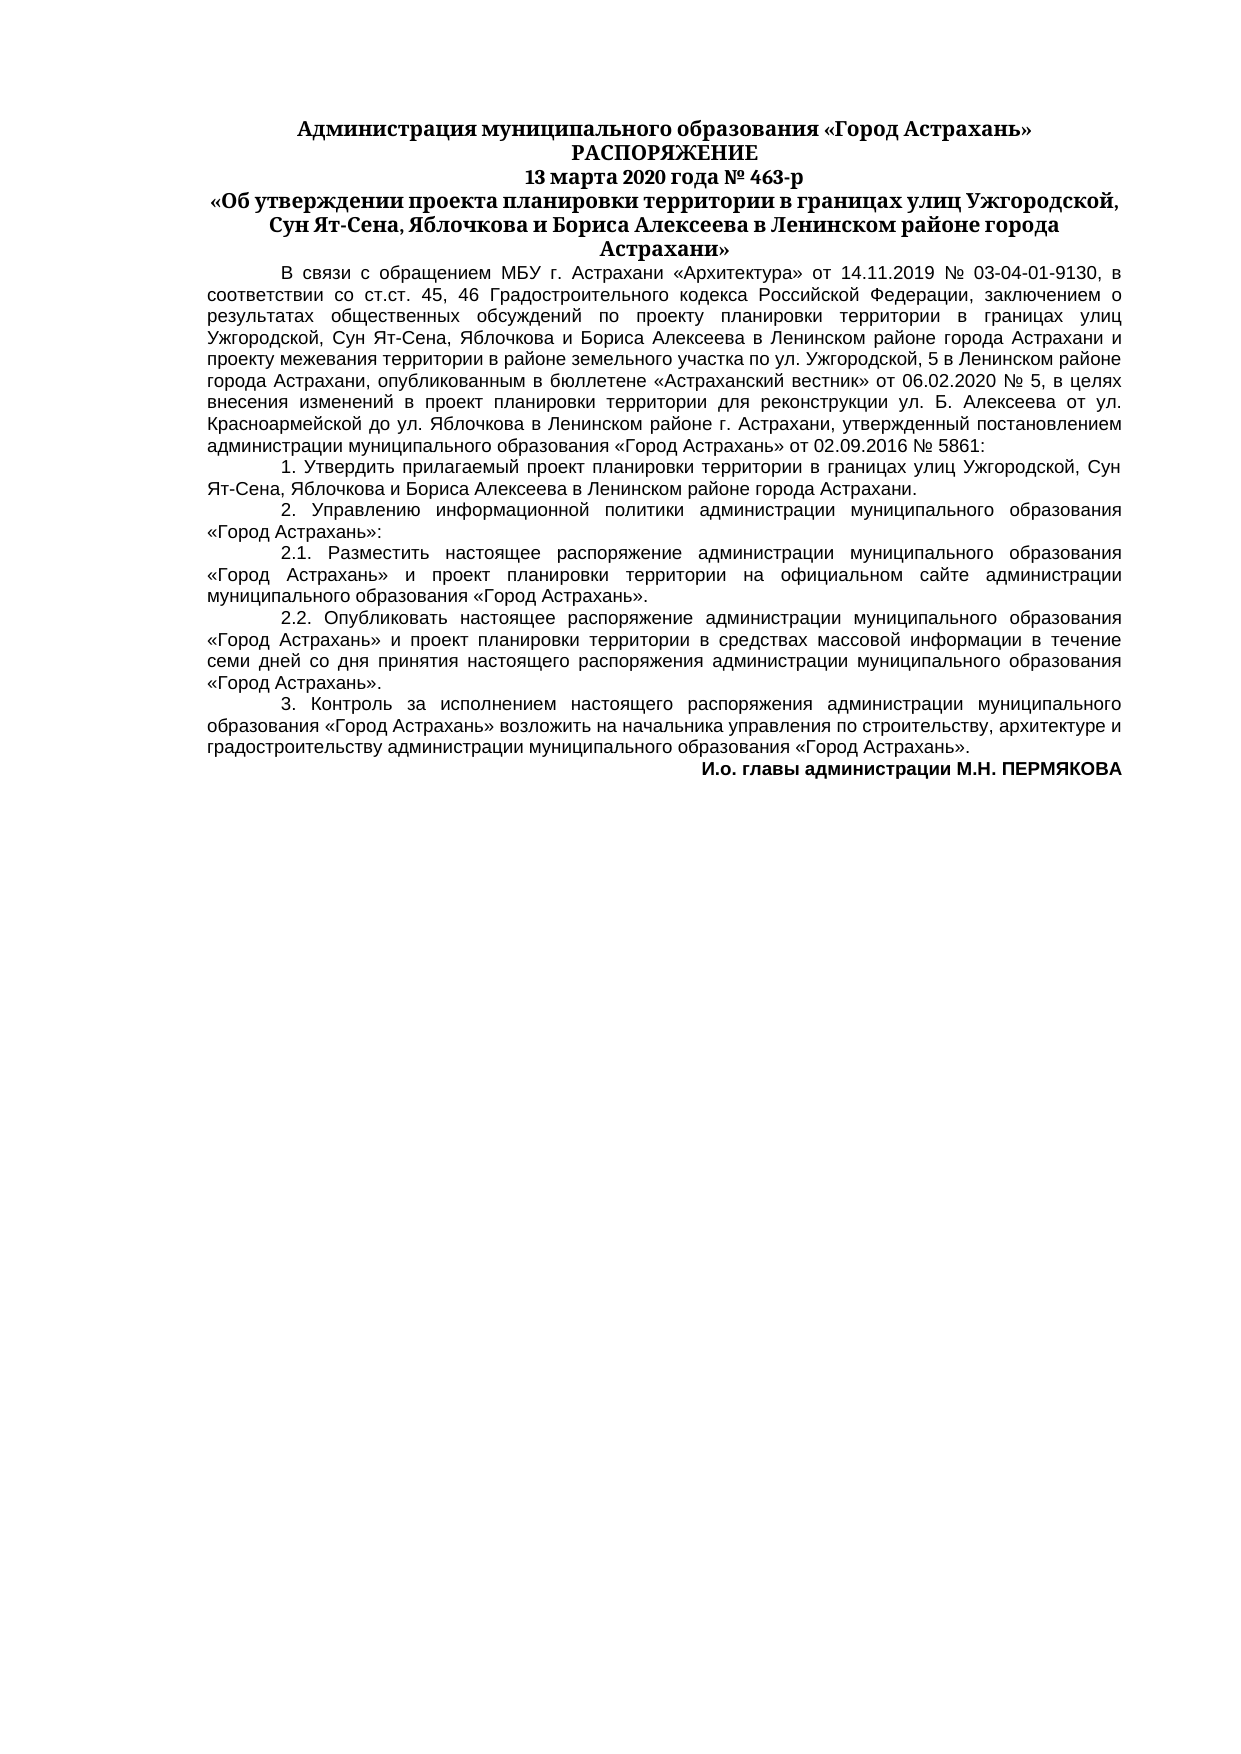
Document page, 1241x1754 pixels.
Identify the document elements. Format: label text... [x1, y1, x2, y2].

text 2.2. Опубликовать настоящее распоряжение администрации муниципального образования «Город Астрахань» и проект планировки территории в средствах массовой информации в течение семи дней со дня принятия настоящего распоряжения администрации муниципального образования «Город Астрахань». [207, 607, 1122, 693]
text В связи с обращением МБУ г. Астрахани «Архитектура» от 14.11.2019 № 03-04-01-9130, в соответствии со ст.ст. 45, 46 Градостроительного кодекса Российской Федерации, заключением о результатах общественных обсуждений по проекту планировки территории в границах улиц Ужгородской, Сун Ят-Сена, Яблочкова и Бориса Алексеева в Ленинском районе города Астрахани и проекту межевания территории в районе земельного участка по ул. Ужгородской, 5 в Ленинском районе города Астрахани, опубликованным в бюллетене «Астраханский вестник» от 06.02.2020 № 5, в целях внесения изменений в проект планировки территории для реконструкции ул. Б. Алексеева от ул. Красноармейской до ул. Яблочкова в Ленинском районе г. Астрахани, утвержденный постановлением администрации муниципального образования «Город Астрахань» от 02.09.2016 № 5861: [207, 262, 1122, 456]
text Сун Ят-Сена, Яблочкова и Бориса Алексеева в Ленинском районе города Астрахани» [207, 214, 1122, 262]
text 13 марта 2020 года № 463-р [207, 166, 1122, 190]
text Администрация муниципального образования «Город Астрахань» [207, 118, 1122, 142]
text 2. Управлению информационной политики администрации муниципального образования «Город Астрахань»: [207, 499, 1122, 542]
text 1. Утвердить прилагаемый проект планировки территории в границах улиц Ужгородской, Сун Ят-Сена, Яблочкова и Бориса Алексеева в Ленинском районе города Астрахани. [207, 456, 1122, 499]
text 3. Контроль за исполнением настоящего распоряжения администрации муниципального образования «Город Астрахань» возложить на начальника управления по строительству, архитектуре и градостроительству администрации муниципального образования «Город Астрахань». [207, 693, 1122, 758]
text РАСПОРЯЖЕНИЕ [207, 142, 1122, 166]
text 2.1. Разместить настоящее распоряжение администрации муниципального образования «Город Астрахань» и проект планировки территории на официальном сайте администрации муниципального образования «Город Астрахань». [207, 542, 1122, 607]
text «Об утверждении проекта планировки территории в границах улиц Ужгородской, [207, 190, 1122, 214]
text И.о. главы администрации М.Н. Пермякова [207, 758, 1122, 779]
